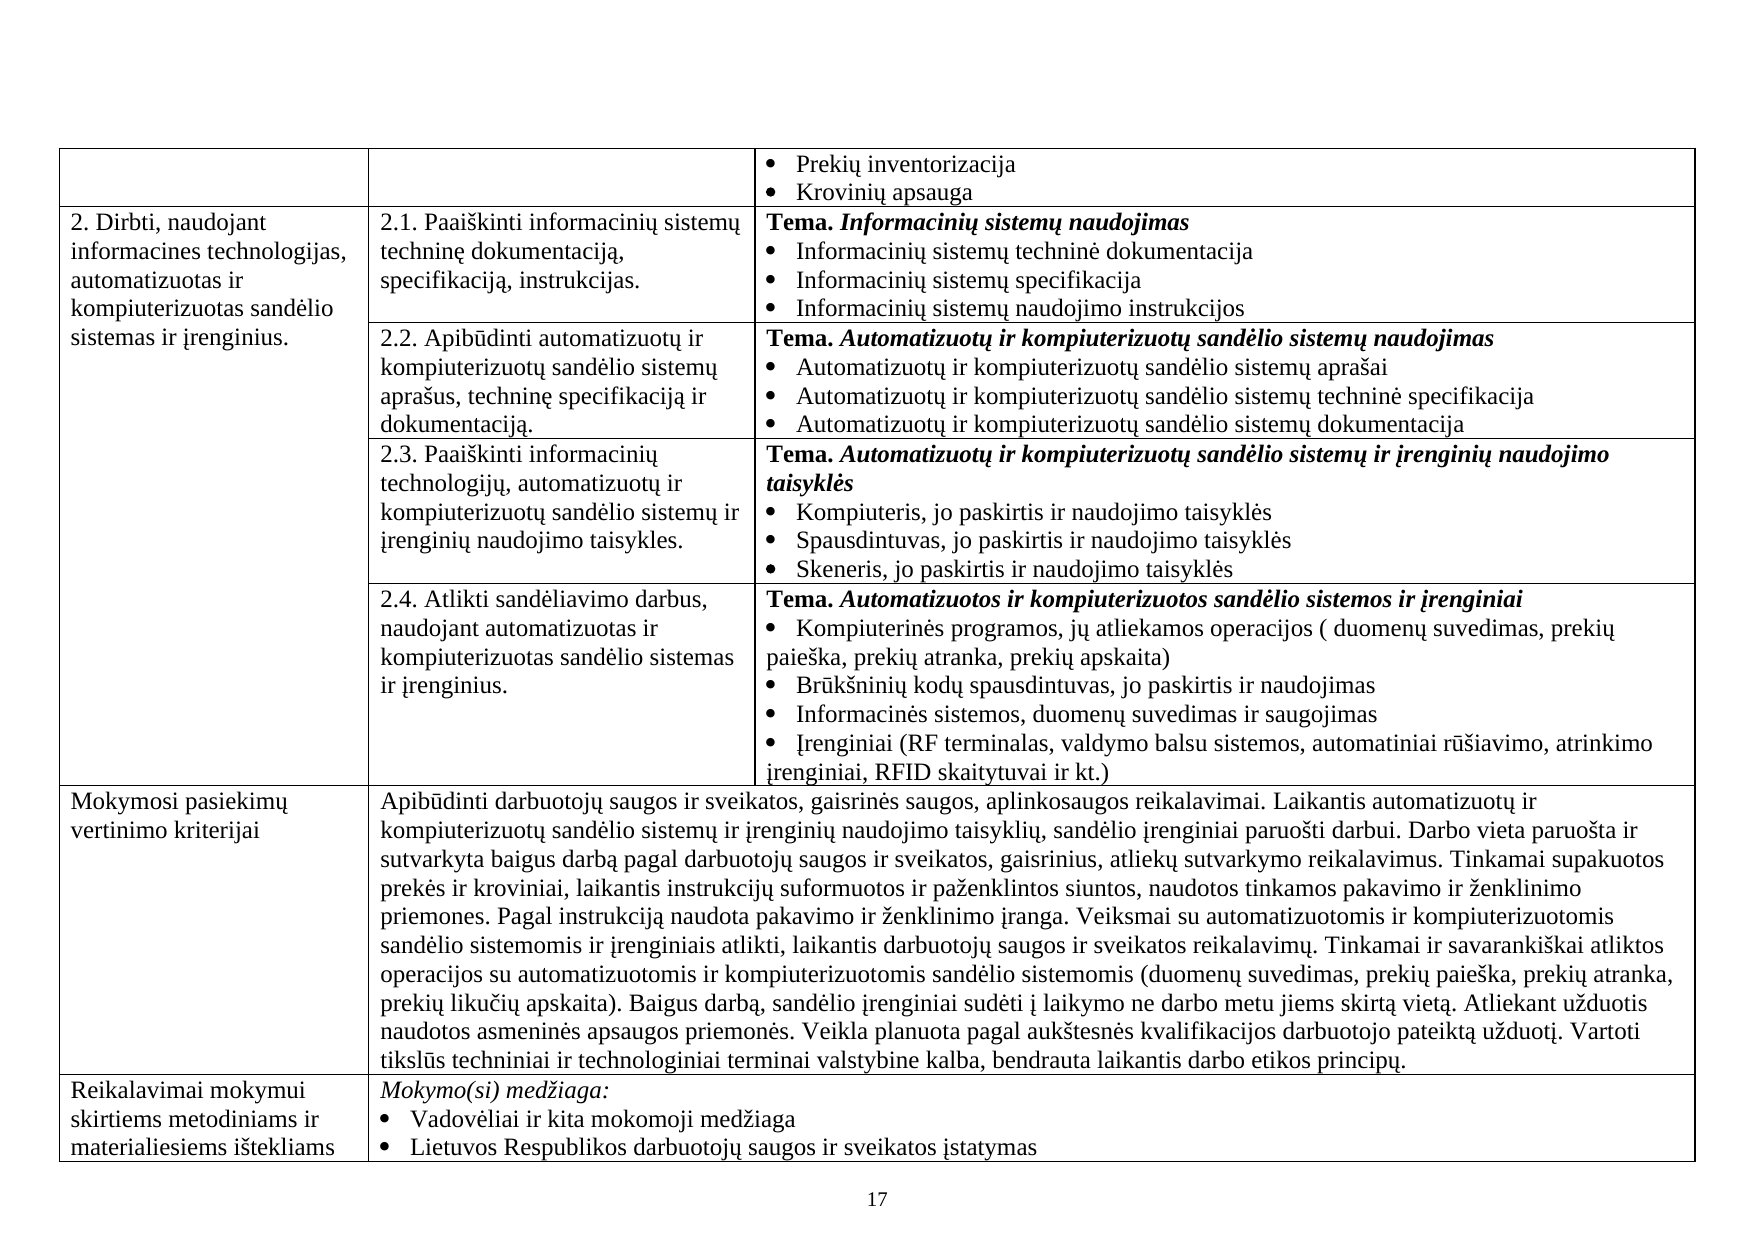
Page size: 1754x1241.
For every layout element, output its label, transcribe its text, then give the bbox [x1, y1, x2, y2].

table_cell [369, 149, 754, 206]
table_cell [369, 1075, 1694, 1161]
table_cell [60, 1075, 368, 1161]
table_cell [756, 149, 1694, 206]
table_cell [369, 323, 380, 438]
table_cell Tema. Automatizuotų ir kompiuterizuotų sandėlio sistemų ir įrenginių naudojimo taisyklės Kompiuteris, jo paskirtis ir naudojimo taisyklės Spausdintuvas, jo paskirtis ir naudojimo taisyklės Skeneris, jo paskirtis ir naudojimo taisyklės [756, 439, 1694, 583]
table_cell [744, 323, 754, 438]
table_cell 2.1. Paaiškinti informacinių sistemų techninę dokumentaciją, specifikaciją, instrukcijas. [369, 207, 754, 322]
table_cell Tema. Automatizuotų ir kompiuterizuotų sandėlio sistemų naudojimas Automatizuotų ir kompiuterizuotų sandėlio sistemų aprašai Automatizuotų ir kompiuterizuotų sandėlio sistemų techninė specifikacija Automatizuotų ir kompiuterizuotų sandėlio sistemų dokumentacija [756, 323, 1694, 438]
table_cell Apibūdinti darbuotojų saugos ir sveikatos, gaisrinės saugos, aplinkosaugos reikalavimai. Laikantis automatizuotų ir kompiuterizuotų sandėlio sistemų ir įrenginių naudojimo taisyklių, sandėlio įrenginiai paruošti darbui. Darbo vieta paruošta ir sutvarkyta baigus darbą pagal darbuotojų saugos ir sveikatos, gaisrinius, atliekų sutvarkymo reikalavimus. Tinkamai supakuotos prekės ir kroviniai, laikantis instrukcijų suformuotos ir paženklintos siuntos, naudotos tinkamos pakavimo ir ženklinimo priemones. Pagal instrukciją naudota pakavimo ir ženklinimo įranga. Veiksmai su automatizuotomis ir kompiuterizuotomis sandėlio sistemomis ir įrenginiais atlikti, laikantis darbuotojų saugos ir sveikatos reikalavimų. Tinkamai ir savarankiškai atliktos operacijos su automatizuotomis ir kompiuterizuotomis sandėlio sistemomis (duomenų suvedimas, prekių paieška, prekių atranka, prekių likučių apskaita). Baigus darbą, sandėlio įrenginiai sudėti į laikymo ne darbo metu jiems skirtą vietą. Atliekant užduotis naudotos asmeninės apsaugos priemonės. Veikla planuota pagal aukštesnės kvalifikacijos darbuotojo pateiktą užduotį. Vartoti tikslūs techniniai ir technologiniai terminai valstybine kalba, bendrauta laikantis darbo etikos principų. [369, 786, 1694, 1074]
table_cell Mokymosi pasiekimų vertinimo kriterijai [60, 786, 368, 1074]
table_cell Tema. Automatizuotos ir kompiuterizuotos sandėlio sistemos ir įrenginiai Kompiuterinės programos, jų atliekamos operacijos ( duomenų suvedimas, prekių paieška, prekių atranka, prekių apskaita) Brūkšninių kodų spausdintuvas, jo paskirtis ir naudojimas Informacinės sistemos, duomenų suvedimas ir saugojimas Įrenginiai (RF terminalas, valdymo balsu sistemos, automatiniai rūšiavimo, atrinkimo įrenginiai, RFID skaitytuvai ir kt.) [756, 584, 1694, 785]
table_cell 2.4. Atlikti sandėliavimo darbus, naudojant automatizuotas ir kompiuterizuotas sandėlio sistemas ir įrenginius. [369, 584, 754, 785]
table_cell 2.3. Paaiškinti informacinių technologijų, automatizuotų ir kompiuterizuotų sandėlio sistemų ir įrenginių naudojimo taisykles. [369, 439, 754, 583]
table_cell Tema. Informacinių sistemų naudojimas Informacinių sistemų techninė dokumentacija Informacinių sistemų specifikacija Informacinių sistemų naudojimo instrukcijos [756, 207, 1694, 322]
table_cell 2. Dirbti, naudojant informacines technologijas, automatizuotas ir kompiuterizuotas sandėlio sistemas ir įrenginius. [60, 207, 368, 785]
